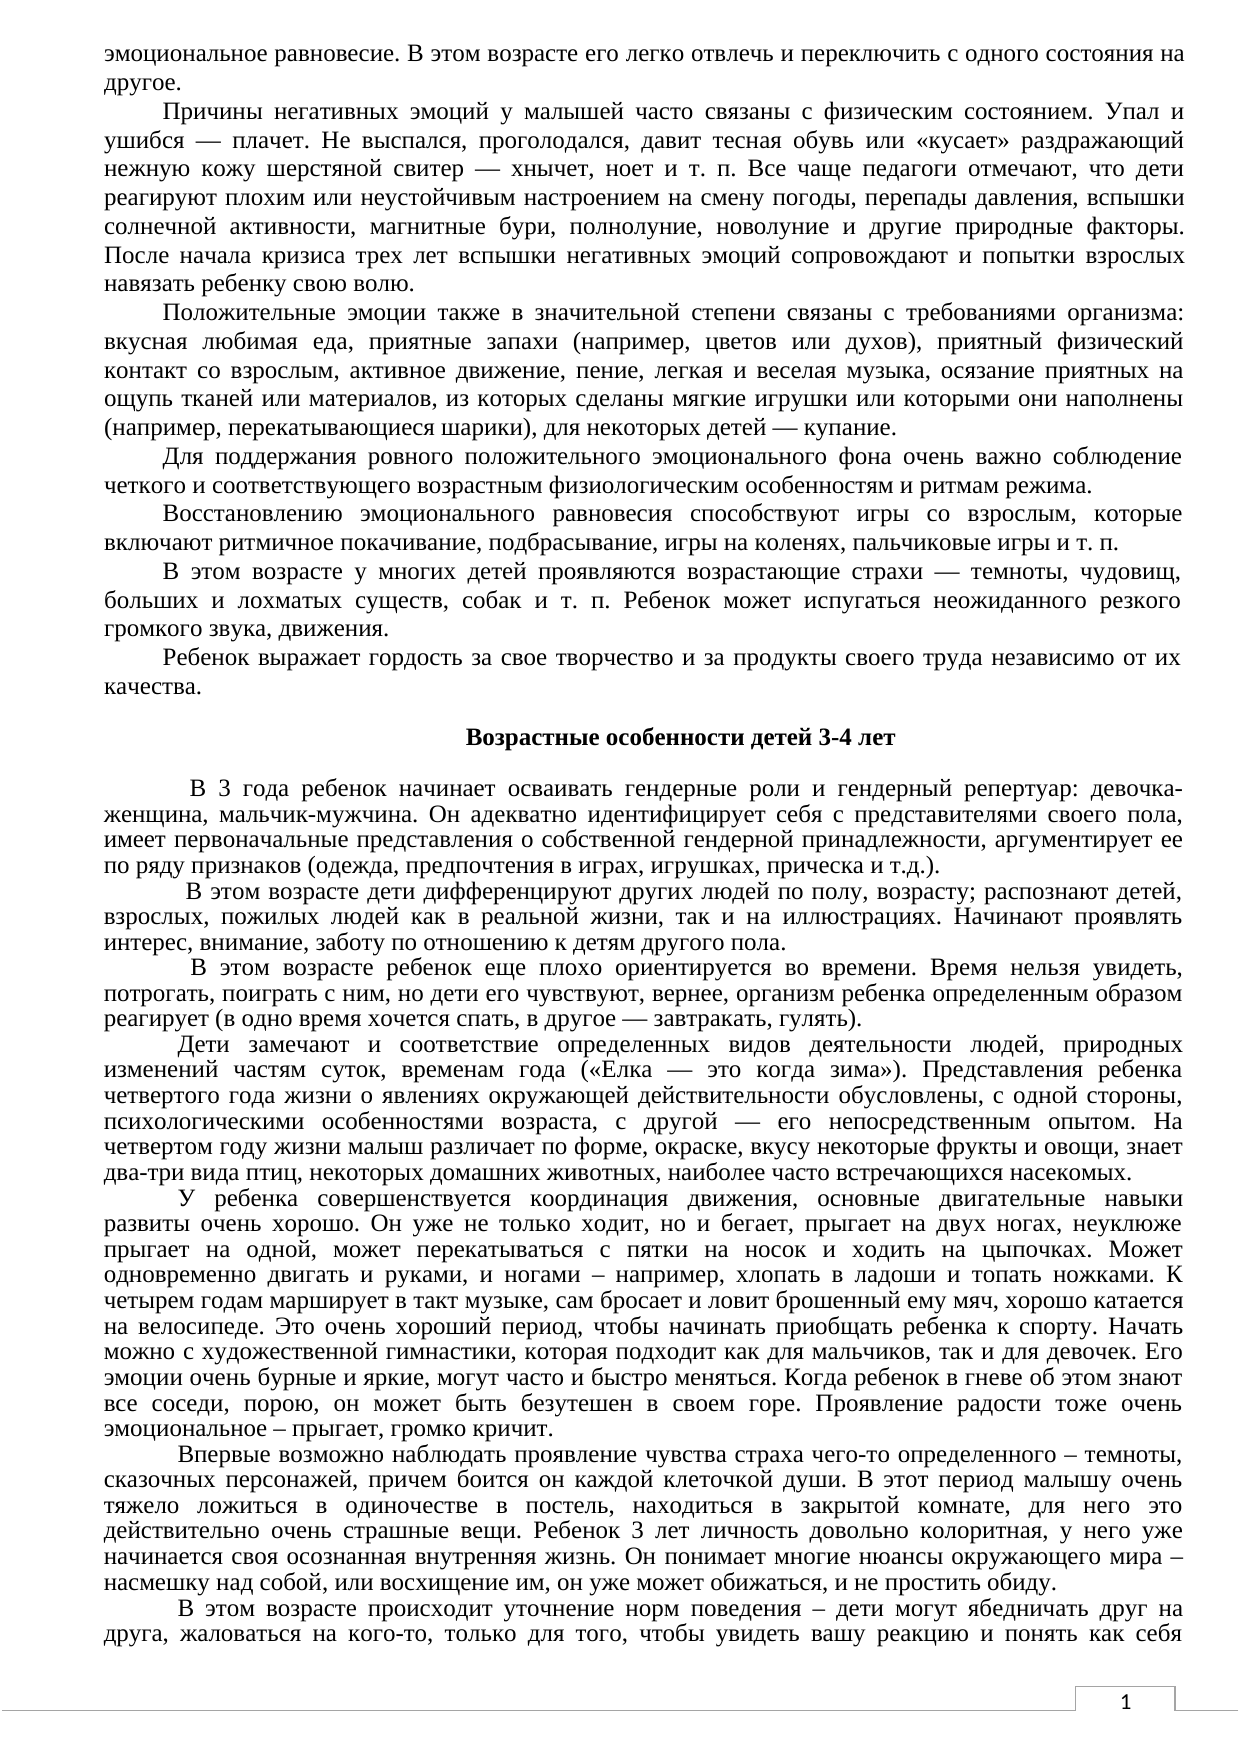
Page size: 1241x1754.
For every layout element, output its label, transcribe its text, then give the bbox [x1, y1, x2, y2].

text Восстановлению эмоционального равновесия способствуют игры со взрослым, которые включают ритмичное покачивание, подбрасывание, игры на коленях, пальчиковые игры и т. п. [104, 498, 1183, 556]
text В 3 года ребенок начинает осваивать гендерные роли и гендерный репертуар: девочка- женщина, мальчик-мужчина. Он адекватно идентифицирует себя с представителями своего пола, имеет первоначальные представления о собственной гендерной принадлежности, аргументирует ее по ряду признаков (одежда, предпочтения в играх, игрушках, прическа и т.д.). [103, 776, 1184, 879]
text Дети замечают и соответствие определенных видов деятельности людей, природных изменений частям суток, временам года («Елка — это когда зима»). Представления ребенка четвертого года жизни о явлениях окружающей действительности обусловлены, с одной стороны, психологическими особенностями возраста, с другой — его непосредственным опытом. На четвертом году жизни малыш различает по форме, окраске, вкусу некоторые фрукты и овощи, знает два-три вида птиц, некоторых домашних животных, наиболее часто встречающихся насекомых. [103, 1032, 1184, 1186]
text В этом возрасте у многих детей проявляются возрастающие страхи — темноты, чудовищ, больших и лохматых существ, собак и т. п. Ребенок может испугаться неожиданного резкого громкого звука, движения. [104, 556, 1182, 642]
text Причины негативных эмоций у малышей часто связаны с физическим состоянием. Упал и ушибся — плачет. Не выспался, проголодался, давит тесная обувь или «кусает» раздражающий нежную кожу шерстяной свитер — хнычет, ноет и т. п. Все чаще педагоги отмечают, что дети реагируют плохим или неустойчивым настроением на смену погоды, перепады давления, вспышки солнечной активности, магнитные бури, полнолуние, новолуние и другие природные факторы. После начала кризиса трех лет вспышки негативных эмоций сопровождают и попытки взрослых навязать ребенку свою волю. [104, 96, 1186, 297]
text Впервые возможно наблюдать проявление чувства страха чего-то определенного – темноты, сказочных персонажей, причем боится он каждой клеточкой души. В этот период малышу очень тяжело ложиться в одиночестве в постель, находиться в закрытой комнате, для него это действительно очень страшные вещи. Ребенок 3 лет личность довольно колоритная, у него уже начинается своя осознанная внутренняя жизнь. Он понимает многие нюансы окружающего мира – насмешку над собой, или восхищение им, он уже может обижаться, и не простить обиду. [103, 1442, 1184, 1596]
text Положительные эмоции также в значительной степени связаны с требованиями организма: вкусная любимая еда, приятные запахи (например, цветов или духов), приятный физический контакт со взрослым, активное движение, пение, легкая и веселая музыка, осязание приятных на ощупь тканей или материалов, из которых сделаны мягкие игрушки или которыми они наполнены (например, перекатывающиеся шарики), для некоторых детей — купание. [104, 297, 1185, 441]
text У ребенка совершенствуется координация движения, основные двигательные навыки развиты очень хорошо. Он уже не только ходит, но и бегает, прыгает на двух ногах, неуклюже прыгает на одной, может перекатываться с пятки на носок и ходить на цыпочках. Может одновременно двигать и руками, и ногами – например, хлопать в ладоши и топать ножками. К четырем годам марширует в такт музыке, сам бросает и ловит брошенный ему мяч, хорошо катается на велосипеде. Это очень хороший период, чтобы начинать приобщать ребенка к спорту. Начать можно с художественной гимнастики, которая подходит как для мальчиков, так и для девочек. Его эмоции очень бурные и яркие, могут часто и быстро меняться. Когда ребенок в гневе об этом знают все соседи, порою, он может быть безутешен в своем горе. Проявление радости тоже очень эмоциональное – прыгает, громко кричит. [103, 1186, 1184, 1442]
text В этом возрасте ребенок еще плохо ориентируется во времени. Время нельзя увидеть, потрогать, поиграть с ним, но дети его чувствуют, вернее, организм ребенка определенным образом реагирует (в одно время хочется спать, в другое — завтракать, гулять). [103, 955, 1184, 1032]
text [104, 38, 1186, 96]
text Возрастные особенности детей 3-4 лет [103, 725, 1184, 751]
text В этом возрасте дети дифференцируют других людей по полу, возрасту; распознают детей, взрослых, пожилых людей как в реальной жизни, так и на иллюстрациях. Начинают проявлять интерес, внимание, заботу по отношению к детям другого пола. [103, 879, 1184, 955]
text Ребенок выражает гордость за свое творчество и за продукты своего труда независимо от их качества. [104, 642, 1182, 700]
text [103, 1596, 1184, 1647]
text Для поддержания ровного положительного эмоционального фона очень важно соблюдение четкого и соответствующего возрастным физиологическим особенностям и ритмам режима. [104, 441, 1183, 498]
